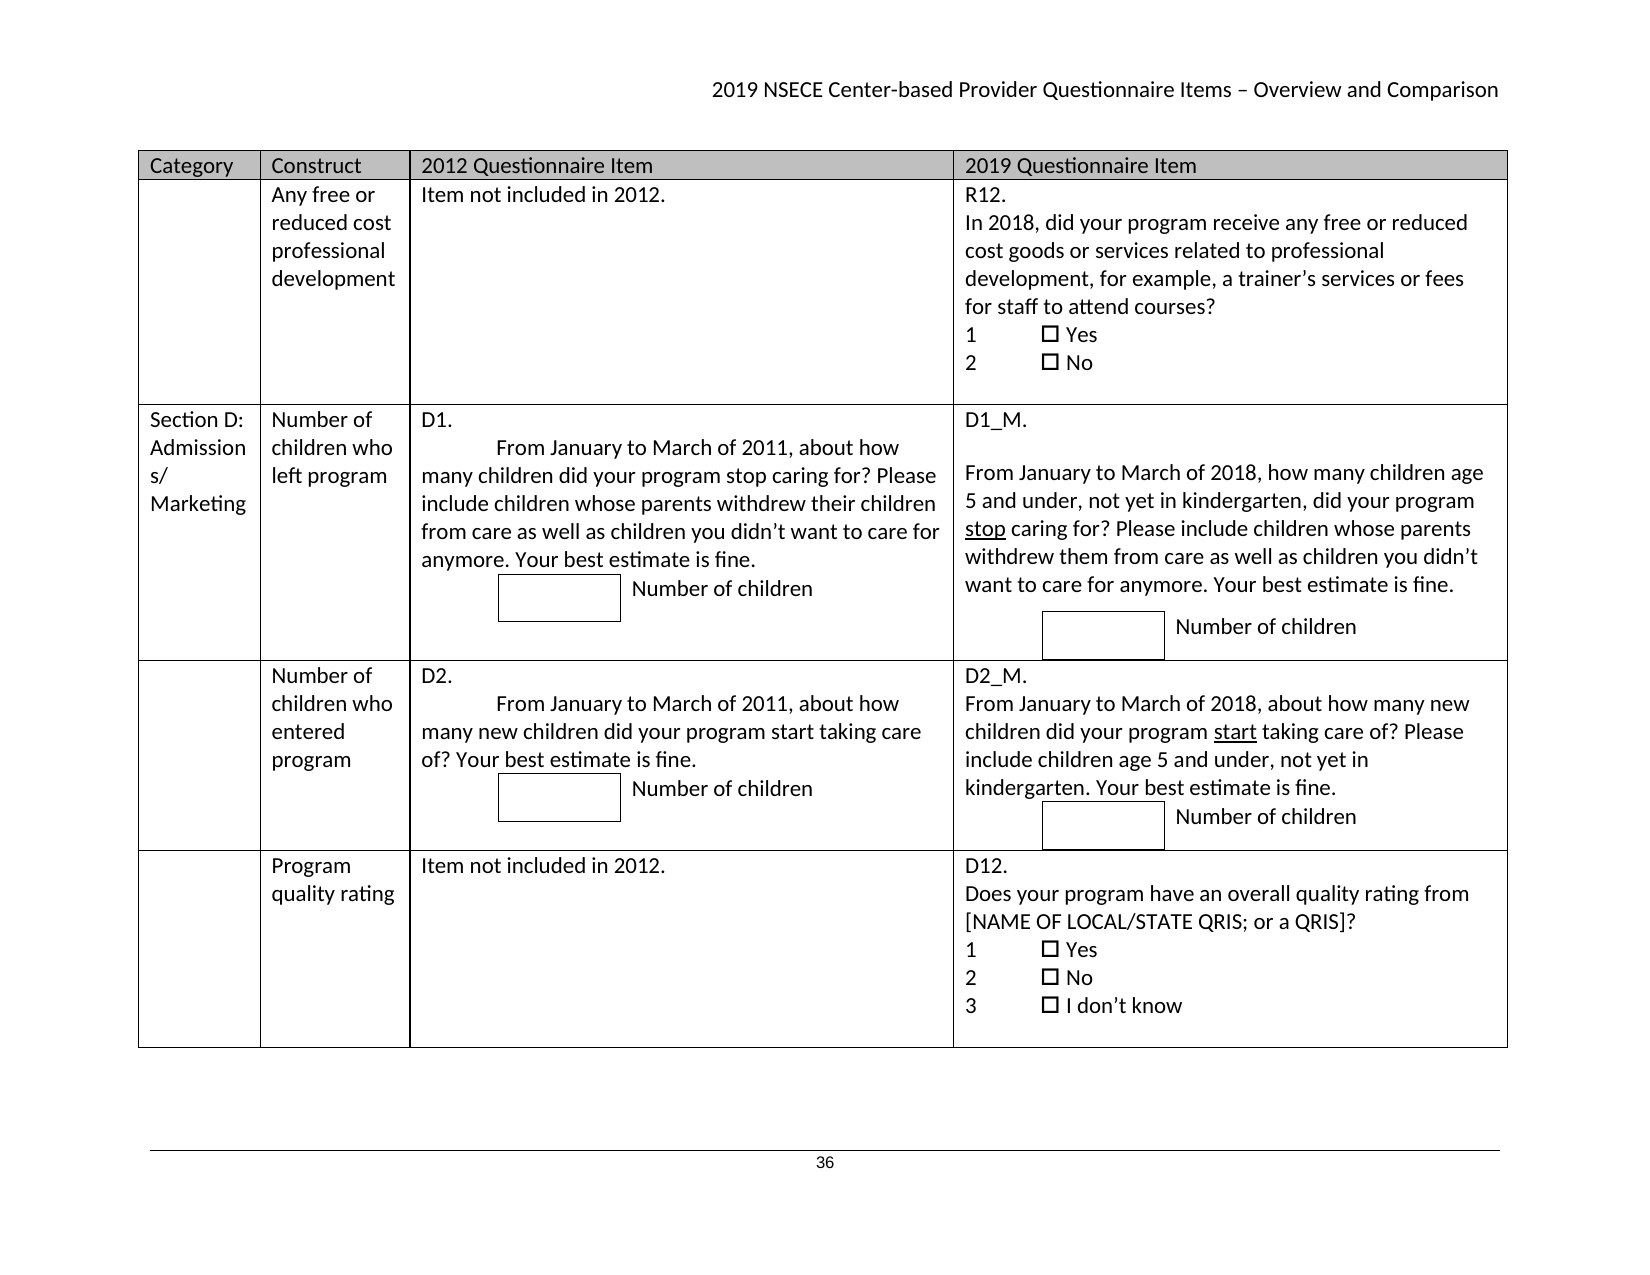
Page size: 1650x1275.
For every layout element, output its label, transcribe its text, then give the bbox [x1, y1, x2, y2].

table_cell D12. Does your program have an overall quality rating from [NAME OF LOCAL/STATE QRIS; or a QRIS]? 1 Yes 2 No 3 I don’t know [954, 851, 1507, 1047]
table_cell Number of children who entered program [261, 661, 409, 850]
table_cell [139, 661, 260, 850]
table_header 2019 Questionnaire Item [954, 151, 1507, 179]
table_cell Any free or reduced cost professional development [261, 180, 409, 404]
table_cell Item not included in 2012. [411, 180, 953, 404]
table_cell D2_M. From January to March of 2018, about how many new children did your program start taking care of? Please include children age 5 and under, not yet in kindergarten. Your best estimate is fine. [954, 661, 1507, 850]
table_cell D1_M. From January to March of 2018, how many children age 5 and under, not yet in kindergarten, did your program stop caring for? Please include children whose parents withdrew them from care as well as children you didn’t want to care for anymore. Your best estimate is fine. [954, 405, 1507, 660]
table_cell [139, 851, 260, 1047]
table_header Construct [261, 151, 409, 179]
table_cell Program quality rating [261, 851, 409, 1047]
table_cell Number of children who left program [261, 405, 409, 660]
table_cell D2. From January to March of 2011, about how many new children did your program start taking care of? Your best estimate is fine. [411, 661, 953, 850]
table_header 2012 Questionnaire Item [411, 151, 953, 179]
table_cell D1. From January to March of 2011, about how many children did your program stop caring for? Please include children whose parents withdrew their children from care as well as children you didn’t want to care for anymore. Your best estimate is fine. [411, 405, 953, 660]
table_cell [139, 180, 260, 404]
table_cell Item not included in 2012. [411, 851, 953, 1047]
table_header Category [139, 151, 260, 179]
table_cell Section D: Admissions/ Marketing [139, 405, 260, 660]
table_cell R12. In 2018, did your program receive any free or reduced cost goods or services related to professional development, for example, a trainer’s services or fees for staff to attend courses? 1 Yes 2 No [954, 180, 1507, 404]
